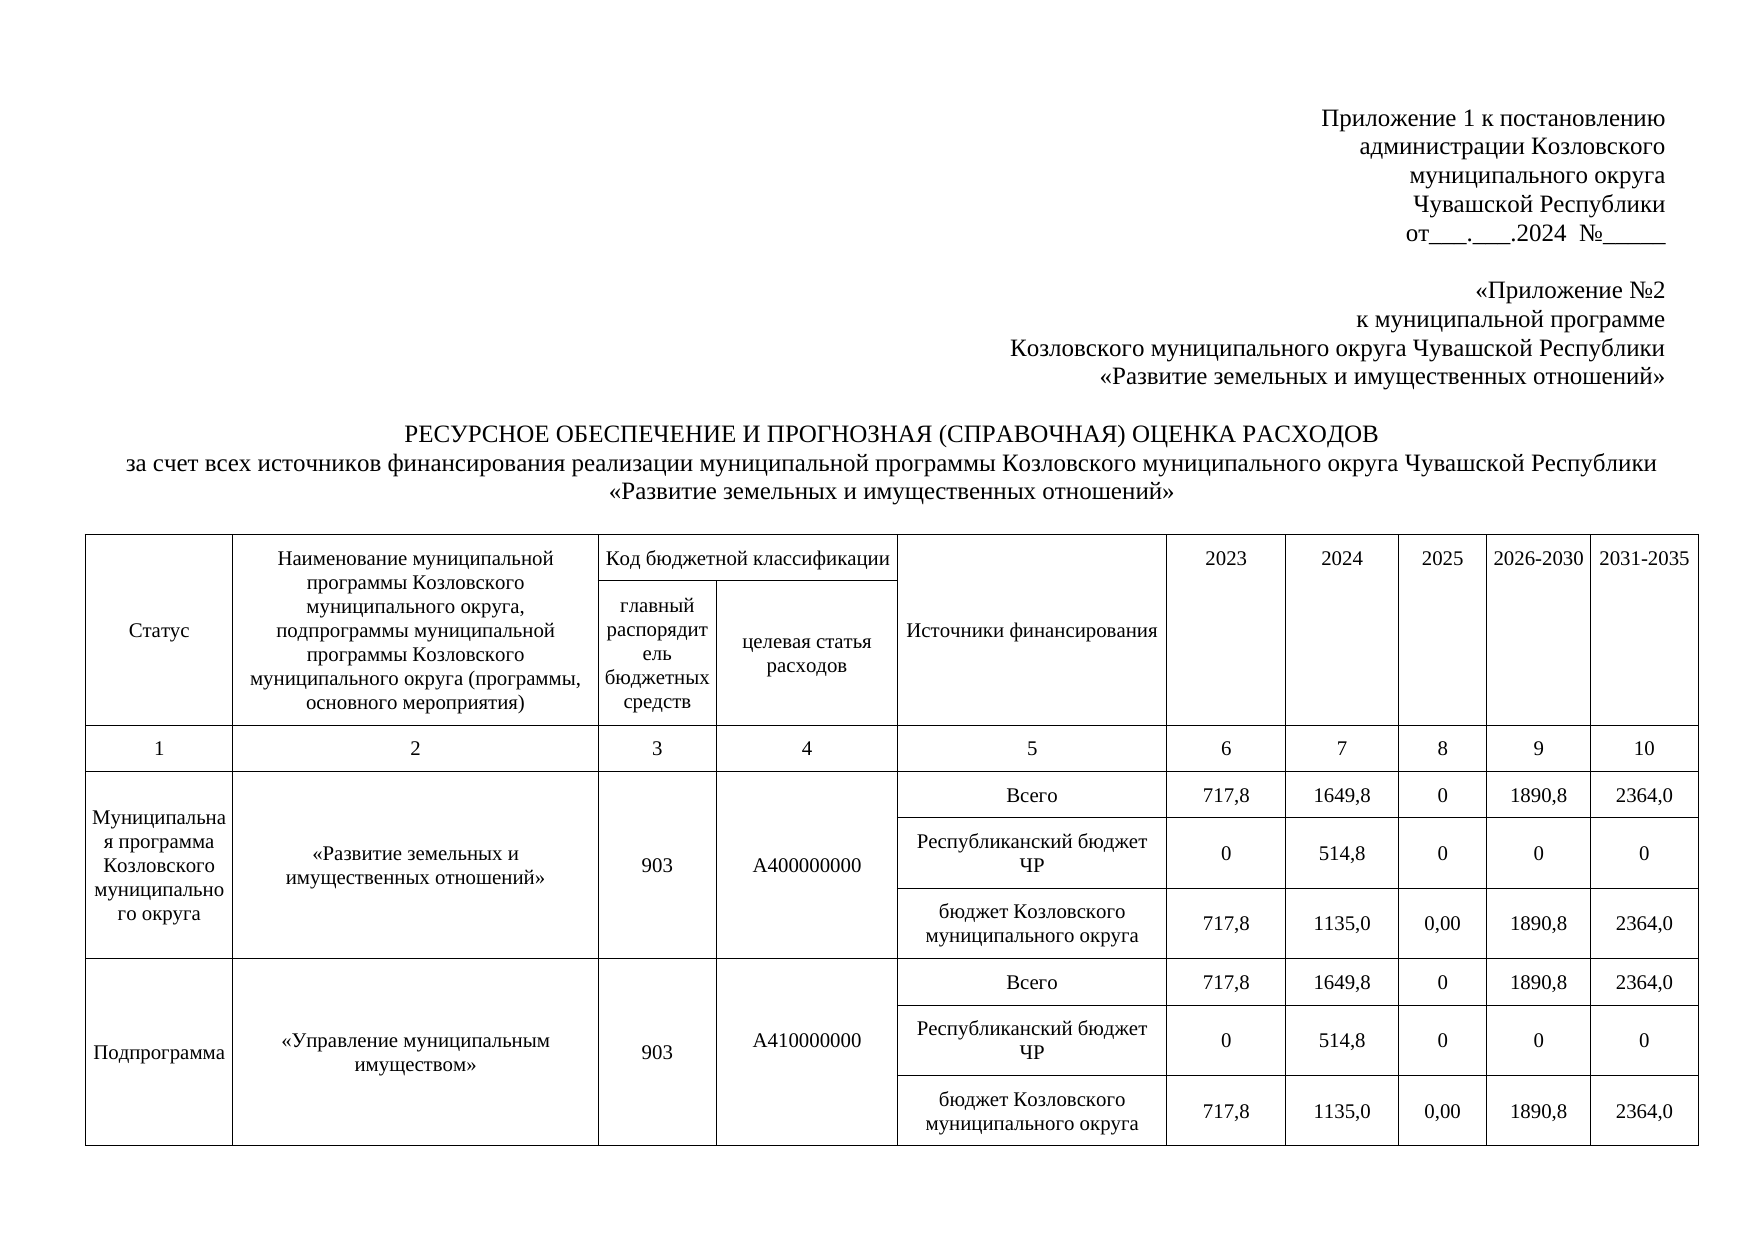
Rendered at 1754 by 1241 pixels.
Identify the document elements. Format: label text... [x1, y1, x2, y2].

table_header Наименование муниципальной программы Козловского муниципального округа, подпрограммы муниципальной программы Козловского муниципального округа (программы, основного мероприятия) [233, 535, 598, 724]
table_cell 1890,8 [1487, 772, 1590, 817]
text Чувашской Республики [118, 189, 1665, 218]
table_cell 0 [1167, 1006, 1285, 1075]
table_cell 0,00 [1399, 889, 1486, 958]
table_header Код бюджетной классификации [599, 535, 897, 580]
table_header 2025 [1399, 535, 1486, 724]
table_header 2023 [1167, 535, 1285, 724]
table_header 2026-2030 [1487, 535, 1590, 724]
table_cell Муниципальная программа Козловского муниципального округа [86, 772, 232, 958]
table_cell Республиканский бюджет ЧР [898, 1006, 1166, 1075]
table_cell 0 [1167, 818, 1285, 888]
table_cell 1135,0 [1286, 1076, 1398, 1145]
table_cell бюджет Козловского муниципального округа [898, 889, 1166, 958]
text «Развитие земельных и имущественных отношений» [118, 361, 1665, 390]
table_cell 2 [233, 726, 598, 771]
table_cell А400000000 [717, 772, 897, 958]
table_cell 10 [1591, 726, 1698, 771]
table_cell 0 [1399, 959, 1486, 1004]
table_cell 1135,0 [1286, 889, 1398, 958]
table_cell 514,8 [1286, 1006, 1398, 1075]
table_cell 2364,0 [1591, 1076, 1698, 1145]
table_cell 717,8 [1167, 1076, 1285, 1145]
table_cell 0 [1399, 772, 1486, 817]
text РЕСУРСНОЕ ОБЕСПЕЧЕНИЕ И ПРОГНОЗНАЯ (СПРАВОЧНАЯ) ОЦЕНКА РАСХОДОВ [118, 419, 1665, 448]
text «Развитие земельных и имущественных отношений» [118, 476, 1665, 505]
text к муниципальной программе [118, 304, 1665, 333]
text муниципального округа [118, 160, 1665, 189]
text за счет всех источников финансирования реализации муниципальной программы Козловского муниципального округа Чувашской Республики [118, 448, 1665, 476]
table_cell 2364,0 [1591, 889, 1698, 958]
table_header 2024 [1286, 535, 1398, 724]
table_cell 903 [599, 959, 716, 1145]
table_cell 1890,8 [1487, 1076, 1590, 1145]
table_cell главный распорядитель бюджетных средств [599, 581, 716, 724]
table_cell 0 [1487, 818, 1590, 888]
table_cell 0 [1487, 1006, 1590, 1075]
table_header 2031-2035 [1591, 535, 1698, 724]
table_cell А410000000 [717, 959, 897, 1145]
table_cell «Управление муниципальным имуществом» [233, 959, 598, 1145]
table_cell 0 [1591, 1006, 1698, 1075]
text от___.___.2024 №_____ [118, 218, 1665, 246]
table_cell 903 [599, 772, 716, 958]
table_cell Всего [898, 959, 1166, 1004]
table_cell 1 [86, 726, 232, 771]
table_cell 0 [1399, 818, 1486, 888]
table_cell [898, 1076, 1166, 1145]
table_cell Всего [898, 772, 1166, 817]
table_cell 4 [717, 726, 897, 771]
table_cell 8 [1399, 726, 1486, 771]
table_cell целевая статья расходов [717, 581, 897, 724]
text Приложение 1 к постановлению [118, 103, 1665, 131]
table_cell 6 [1167, 726, 1285, 771]
table_cell 717,8 [1167, 959, 1285, 1004]
table_cell 1890,8 [1487, 889, 1590, 958]
table_cell 0,00 [1399, 1076, 1486, 1145]
table_cell «Развитие земельных и имущественных отношений» [233, 772, 598, 958]
table_cell 2364,0 [1591, 772, 1698, 817]
table_cell 717,8 [1167, 889, 1285, 958]
table_cell 0 [1399, 1006, 1486, 1075]
table_header Источники финансирования [898, 535, 1166, 724]
table_cell 3 [599, 726, 716, 771]
table_cell 7 [1286, 726, 1398, 771]
table_cell Подпрограмма [86, 959, 232, 1145]
table_cell Республиканский бюджет ЧР [898, 818, 1166, 888]
table_cell 0 [1591, 818, 1698, 888]
text администрации Козловского [118, 131, 1665, 160]
table_cell 1649,8 [1286, 959, 1398, 1004]
table_cell 1890,8 [1487, 959, 1590, 1004]
table_cell 1649,8 [1286, 772, 1398, 817]
table_cell 2364,0 [1591, 959, 1698, 1004]
table_cell 514,8 [1286, 818, 1398, 888]
table_cell 5 [898, 726, 1166, 771]
text «Приложение №2 [118, 275, 1665, 304]
text Козловского муниципального округа Чувашской Республики [118, 333, 1665, 361]
table_cell 9 [1487, 726, 1590, 771]
table_header Статус [86, 535, 232, 724]
table_cell 717,8 [1167, 772, 1285, 817]
